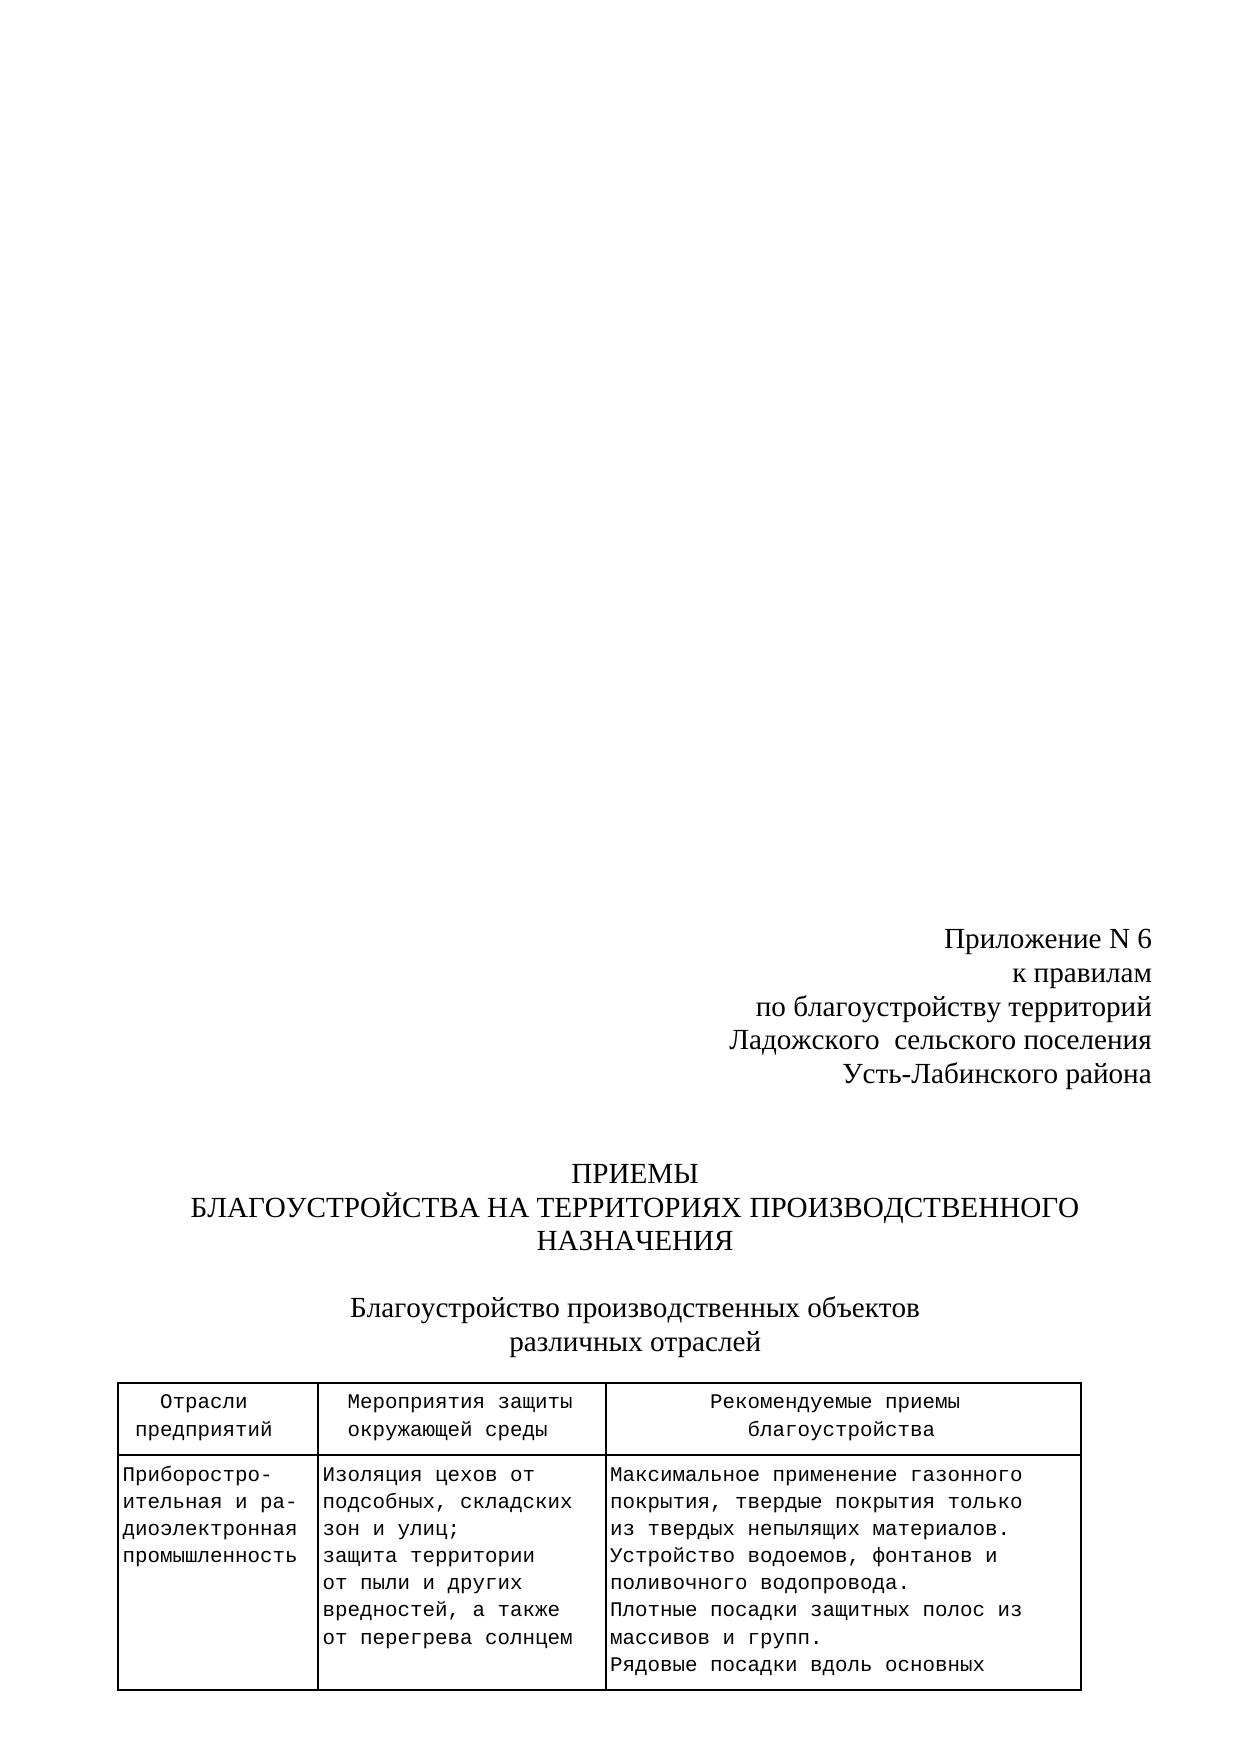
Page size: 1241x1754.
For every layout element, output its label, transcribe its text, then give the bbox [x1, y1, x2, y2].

text по благоустройству территорий [118, 989, 1152, 1022]
text БЛАГОУСТРОЙСТВА НА ТЕРРИТОРИЯХ ПРОИЗВОДСТВЕННОГО НАЗНАЧЕНИЯ [118, 1190, 1152, 1257]
text различных отраслей [118, 1324, 1152, 1358]
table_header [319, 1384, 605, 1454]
text Ладожского сельского поселения [118, 1022, 1152, 1056]
text Приложение N 6 [118, 922, 1152, 955]
text ПРИЕМЫ [118, 1156, 1152, 1190]
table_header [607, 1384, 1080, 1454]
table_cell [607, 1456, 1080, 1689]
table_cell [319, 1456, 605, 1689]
text Усть-Лабинского района [118, 1056, 1152, 1089]
text к правилам [118, 955, 1152, 989]
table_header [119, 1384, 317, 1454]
text Благоустройство производственных объектов [118, 1291, 1152, 1324]
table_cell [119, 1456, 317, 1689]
